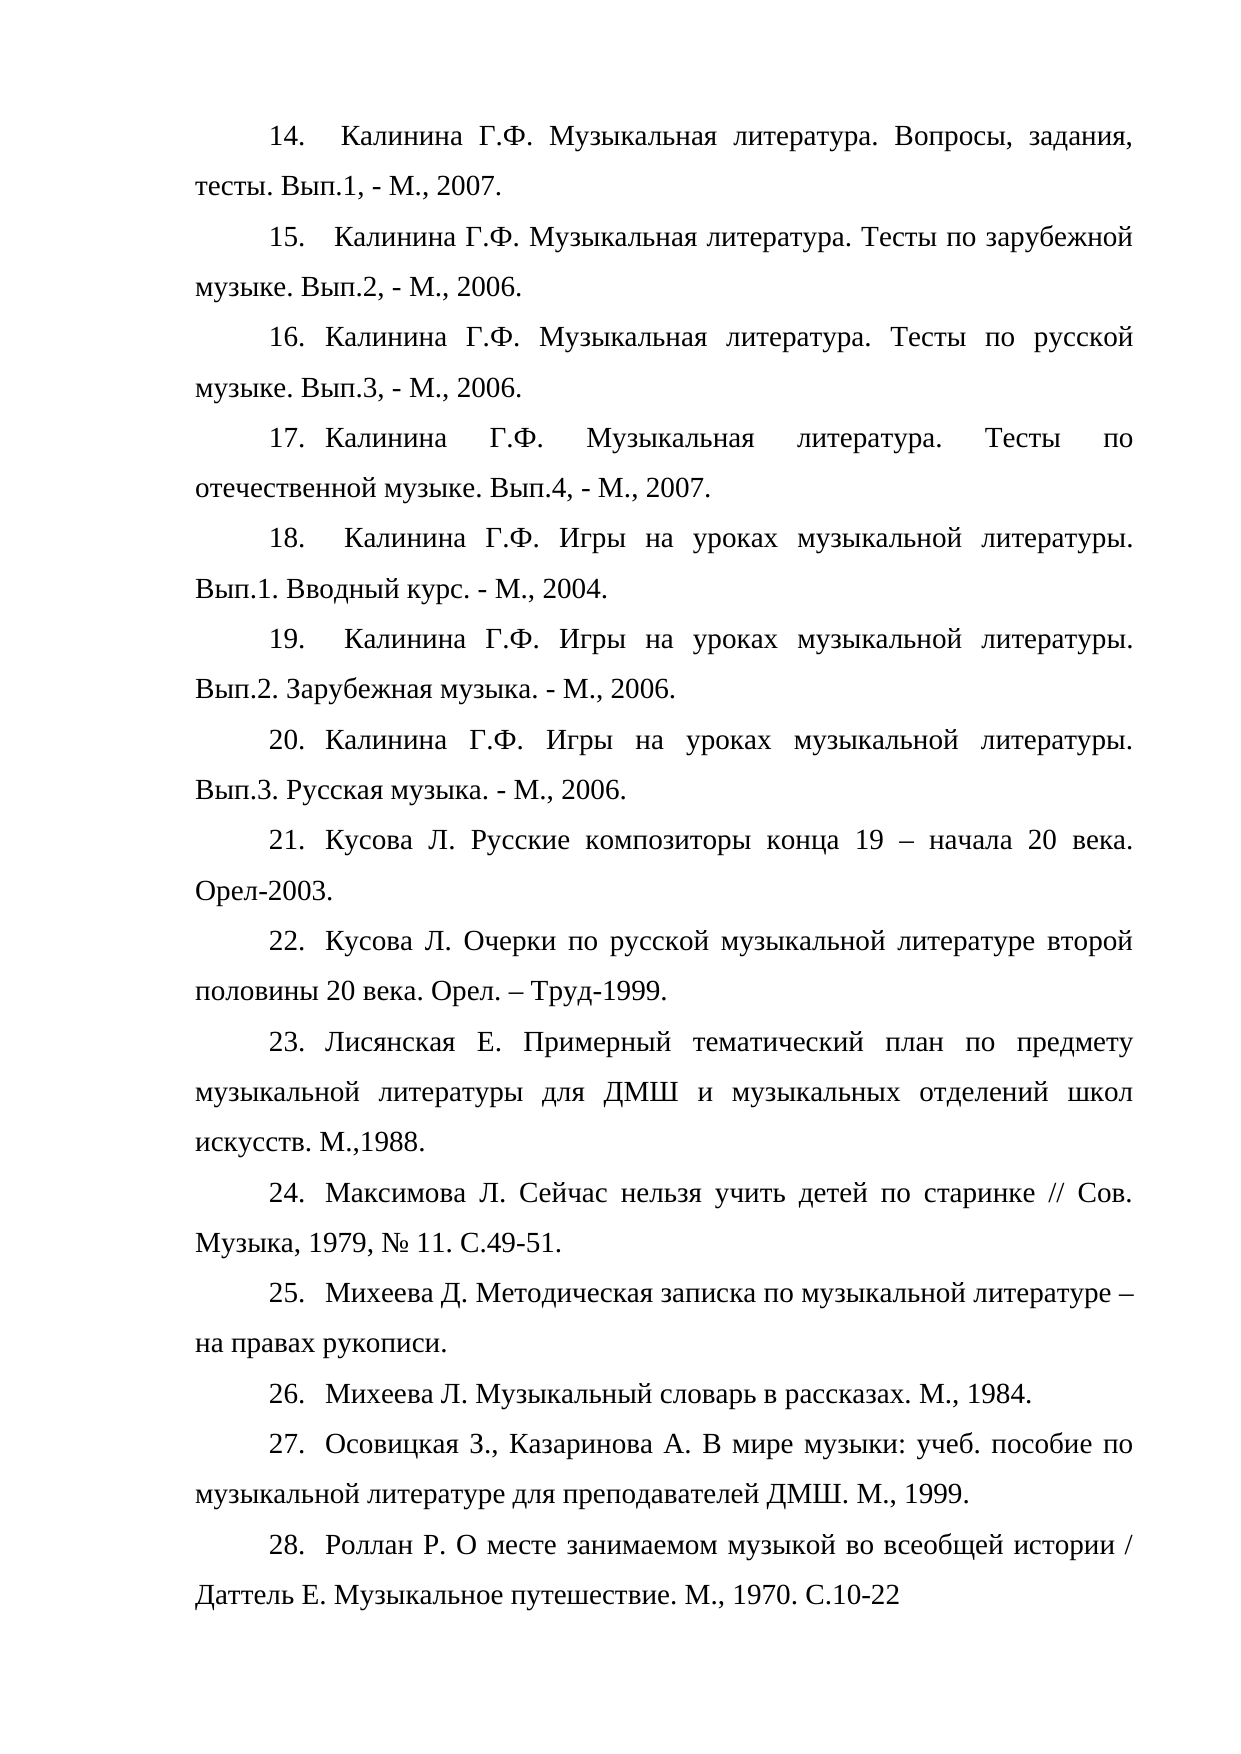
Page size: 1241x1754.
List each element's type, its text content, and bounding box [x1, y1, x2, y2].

list Осовицкая З., Казаринова А. В мире музыки: учеб. пособие по музыкальной литературе для преподавателей ДМШ. М., 1999. [195, 1426, 1134, 1510]
list Михеева Л. Музыкальный словарь в рассказах. М., 1984. [195, 1376, 1134, 1409]
list Максимова Л. Сейчас нельзя учить детей по старинке // Сов. Музыка, 1979, № 11. С.49-51. [195, 1175, 1134, 1258]
list Кусова Л. Очерки по русской музыкальной литературе второй половины 20 века. Орел. – Труд-1999. [195, 923, 1134, 1007]
list Лисянская Е. Примерный тематический план по предмету музыкальной литературы для ДМШ и музыкальных отделений школ искусств. М.,1988. [195, 1024, 1134, 1158]
list Калинина Г.Ф. Музыкальная литература. Тесты по русской музыке. Вып.3, - М., 2006. [195, 319, 1134, 403]
list Калинина Г.Ф. Игры на уроках музыкальной литературы. Вып.1. Вводный курс. - М., 2004. [195, 521, 1134, 604]
list Калинина Г.Ф. Музыкальная литература. Вопросы, задания, тесты. Вып.1, - М., 2007. [195, 118, 1134, 202]
list Михеева Д. Методическая записка по музыкальной литературе – на правах рукописи. [195, 1275, 1134, 1359]
list Калинина Г.Ф. Музыкальная литература. Тесты по отечественной музыке. Вып.4, - М., 2007. [195, 420, 1134, 504]
list Калинина Г.Ф. Игры на уроках музыкальной литературы. Вып.3. Русская музыка. - М., 2006. [195, 722, 1134, 806]
list Калинина Г.Ф. Музыкальная литература. Тесты по зарубежной музыке. Вып.2, - М., 2006. [195, 219, 1134, 303]
list Роллан Р. О месте занимаемом музыкой во всеобщей истории / Даттель Е. Музыкальное путешествие. М., 1970. С.10-22 [195, 1527, 1134, 1611]
list Калинина Г.Ф. Игры на уроках музыкальной литературы. Вып.2. Зарубежная музыка. - М., 2006. [195, 621, 1134, 705]
list Кусова Л. Русские композиторы конца 19 – начала 20 века. Орел-2003. [195, 822, 1134, 906]
